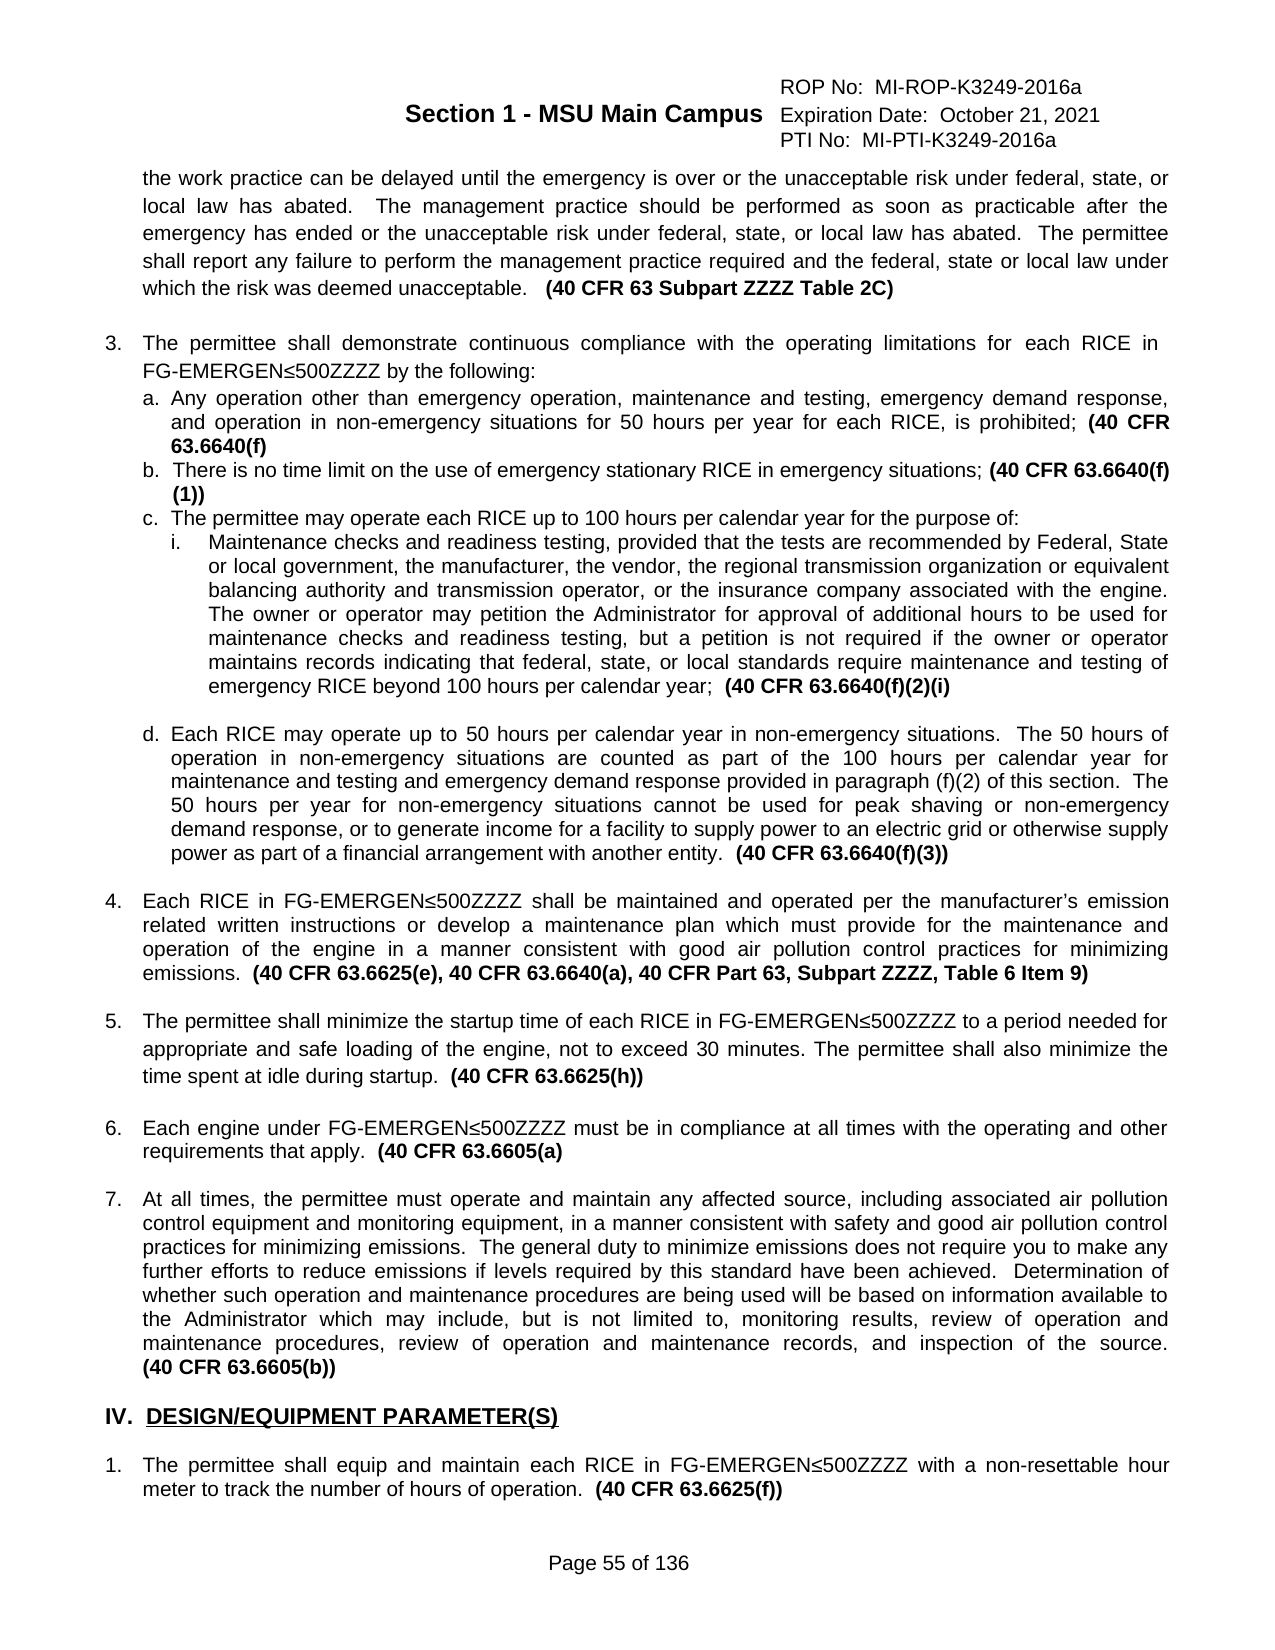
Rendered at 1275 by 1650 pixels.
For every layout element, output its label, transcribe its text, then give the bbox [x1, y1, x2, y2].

list Maintenance checks and readiness testing, provided that the tests are recommended by Federal, State or local government, the manufacturer, the vendor, the regional transmission organization or equivalent balancing authority and transmission operator, or the insurance company associated with the engine. The owner or operator may petition the Administrator for approval of additional hours to be used for maintenance checks and readiness testing, but a petition is not required if the owner or operator maintains records indicating that federal, state, or local standards require maintenance and testing of emergency RICE beyond 100 hours per calendar year; (40 CFR 63.6640(f)(2)(i) [171, 530, 1170, 697]
list The permittee shall minimize the startup time of each RICE in FG-EMERGEN≤500ZZZZ to a period needed for appropriate and safe loading of the engine, not to exceed 30 minutes. The permittee shall also minimize the time spent at idle during startup. (40 CFR 63.6625(h)) [105, 1009, 1170, 1088]
list The permittee may operate each RICE up to 100 hours per calendar year for the purpose of: [142, 506, 1170, 530]
list The permittee shall equip and maintain each RICE in FG-EMERGEN≤500ZZZZ with a non-resettable hour meter to track the number of hours of operation. (40 CFR 63.6625(f)) [105, 1453, 1170, 1501]
list Each RICE may operate up to 50 hours per calendar year in non-emergency situations. The 50 hours of operation in non-emergency situations are counted as part of the 100 hours per calendar year for maintenance and testing and emergency demand response provided in paragraph (f)(2) of this section. The 50 hours per year for non-emergency situations cannot be used for peak shaving or non-emergency demand response, or to generate income for a facility to supply power to an electric grid or otherwise supply power as part of a financial arrangement with another entity. (40 CFR 63.6640(f)(3)) [142, 721, 1170, 865]
list At all times, the permittee must operate and maintain any affected source, including associated air pollution control equipment and monitoring equipment, in a manner consistent with safety and good air pollution control practices for minimizing emissions. The general duty to minimize emissions does not require you to make any further efforts to reduce emissions if levels required by this standard have been achieved. Determination of whether such operation and maintenance procedures are being used will be based on information available to the Administrator which may include, but is not limited to, monitoring results, review of operation and maintenance procedures, review of operation and maintenance records, and inspection of the source. (40 CFR 63.6605(b)) [105, 1187, 1170, 1379]
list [105, 166, 1170, 300]
list There is no time limit on the use of emergency stationary RICE in emergency situations; (40 CFR 63.6640(f)(1)) [142, 458, 1170, 506]
list The permittee shall demonstrate continuous compliance with the operating limitations for each RICE in FG-EMERGEN≤500ZZZZ by the following: [105, 331, 1170, 382]
list Each engine under FG-EMERGEN≤500ZZZZ must be in compliance at all times with the operating and other requirements that apply. (40 CFR 63.6605(a) [105, 1115, 1170, 1163]
text IV. DESIGN/EQUIPMENT PARAMETER(S) [105, 1403, 1170, 1429]
list Each RICE in FG-EMERGEN≤500ZZZZ shall be maintained and operated per the manufacturer’s emission related written instructions or develop a maintenance plan which must provide for the maintenance and operation of the engine in a manner consistent with good air pollution control practices for minimizing emissions. (40 CFR 63.6625(e), 40 CFR 63.6640(a), 40 CFR Part 63, Subpart ZZZZ, Table 6 Item 9) [105, 889, 1170, 985]
list Any operation other than emergency operation, maintenance and testing, emergency demand response, and operation in non-emergency situations for 50 hours per year for each RICE, is prohibited; (40 CFR 63.6640(f) [142, 386, 1170, 458]
